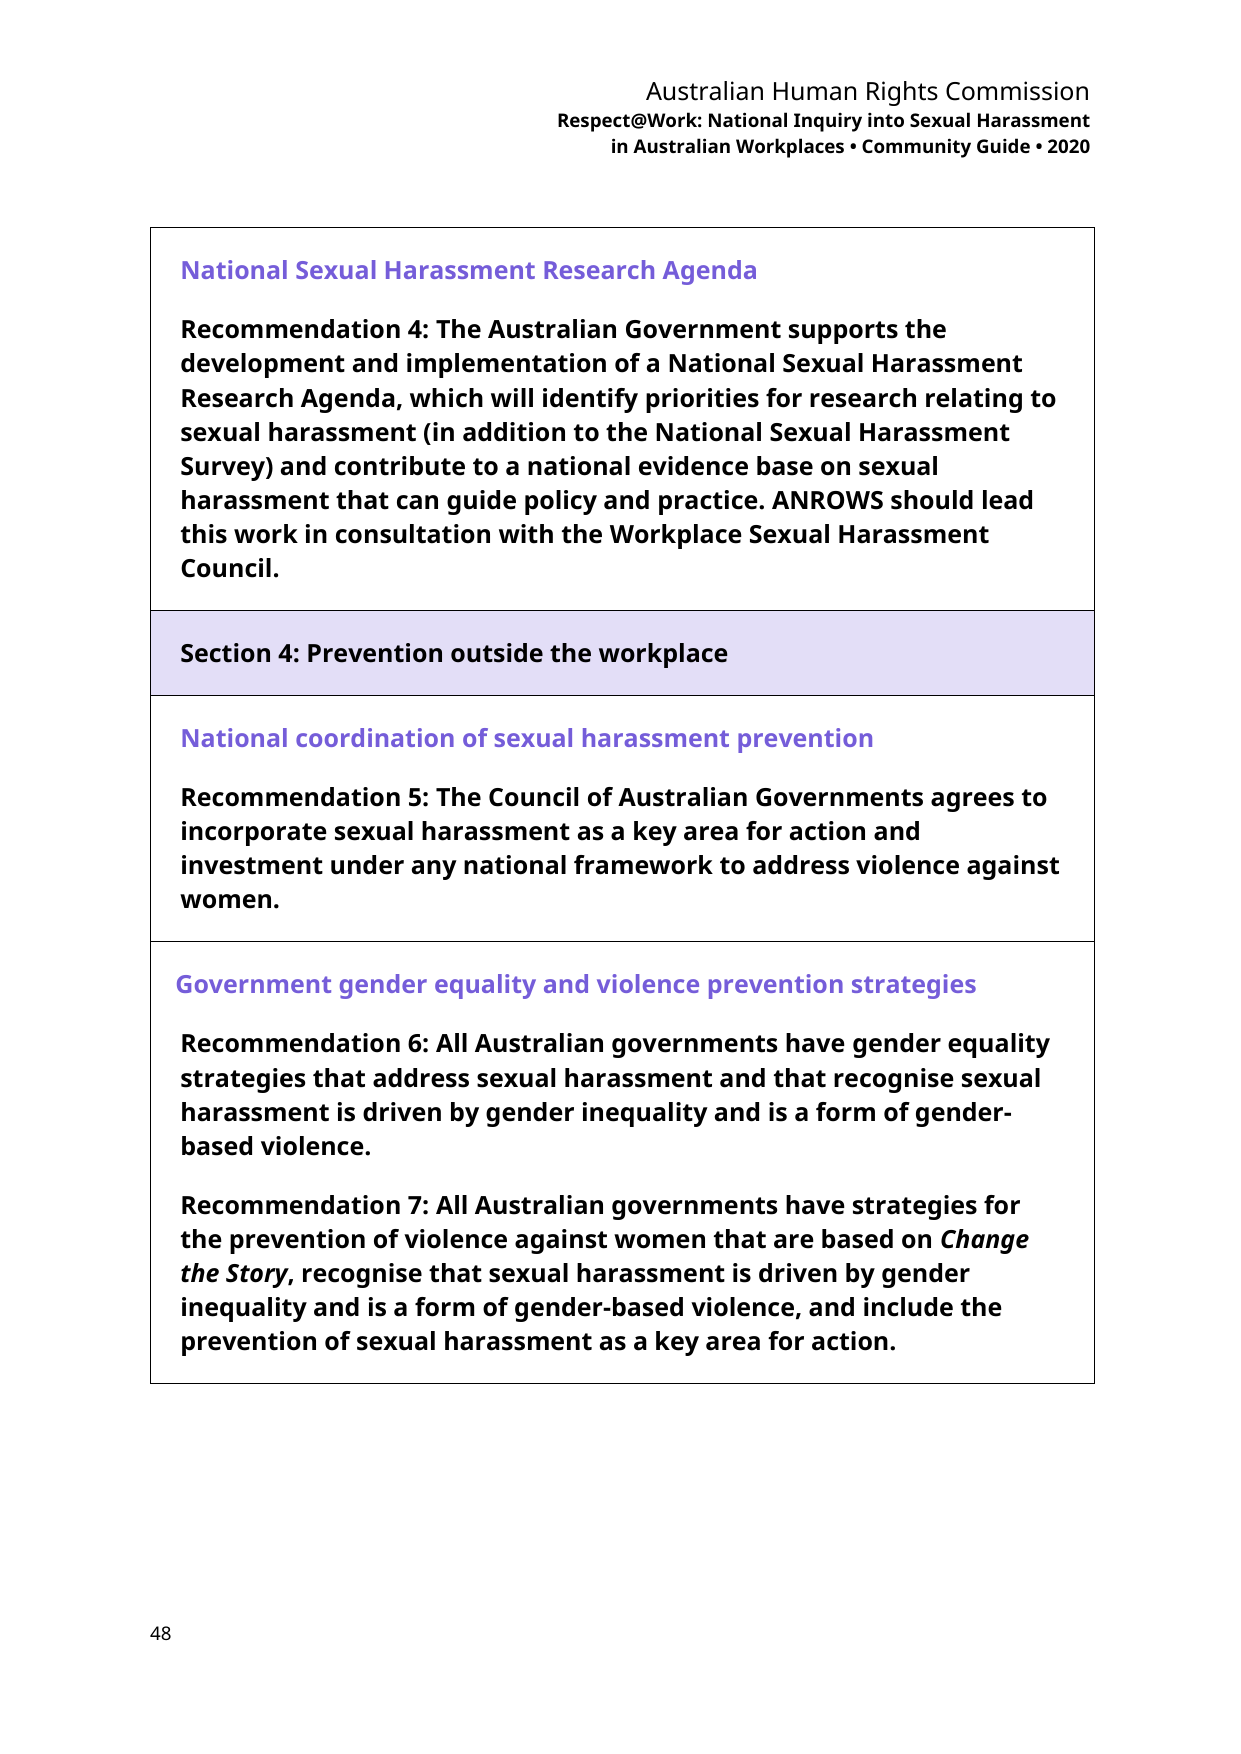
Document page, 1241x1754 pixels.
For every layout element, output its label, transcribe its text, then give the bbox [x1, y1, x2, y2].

table_cell Section 4: Prevention outside the workplace [151, 611, 1094, 695]
table_cell National coordination of sexual harassment prevention Recommendation 5: The Council of Australian Governments agrees to incorporate sexual harassment as a key area for action and investment under any national framework to address violence against women. [151, 696, 1094, 941]
table_cell Government gender equality and violence prevention strategies Recommendation 6: All Australian governments have gender equality strategies that address sexual harassment and that recognise sexual harassment is driven by gender inequality and is a form of gender-based violence. Recommendation 7: All Australian governments have strategies for the prevention of violence against women that are based on Change the Story, recognise that sexual harassment is driven by gender inequality and is a form of gender-based violence, and include the prevention of sexual harassment as a key area for action. [151, 942, 1094, 1383]
table_cell National Sexual Harassment Research Agenda Recommendation 4: The Australian Government supports the development and implementation of a National Sexual Harassment Research Agenda, which will identify priorities for research relating to sexual harassment (in addition to the National Sexual Harassment Survey) and contribute to a national evidence base on sexual harassment that can guide policy and practice. ANROWS should lead this work in consultation with the Workplace Sexual Harassment Council. [151, 228, 1094, 609]
